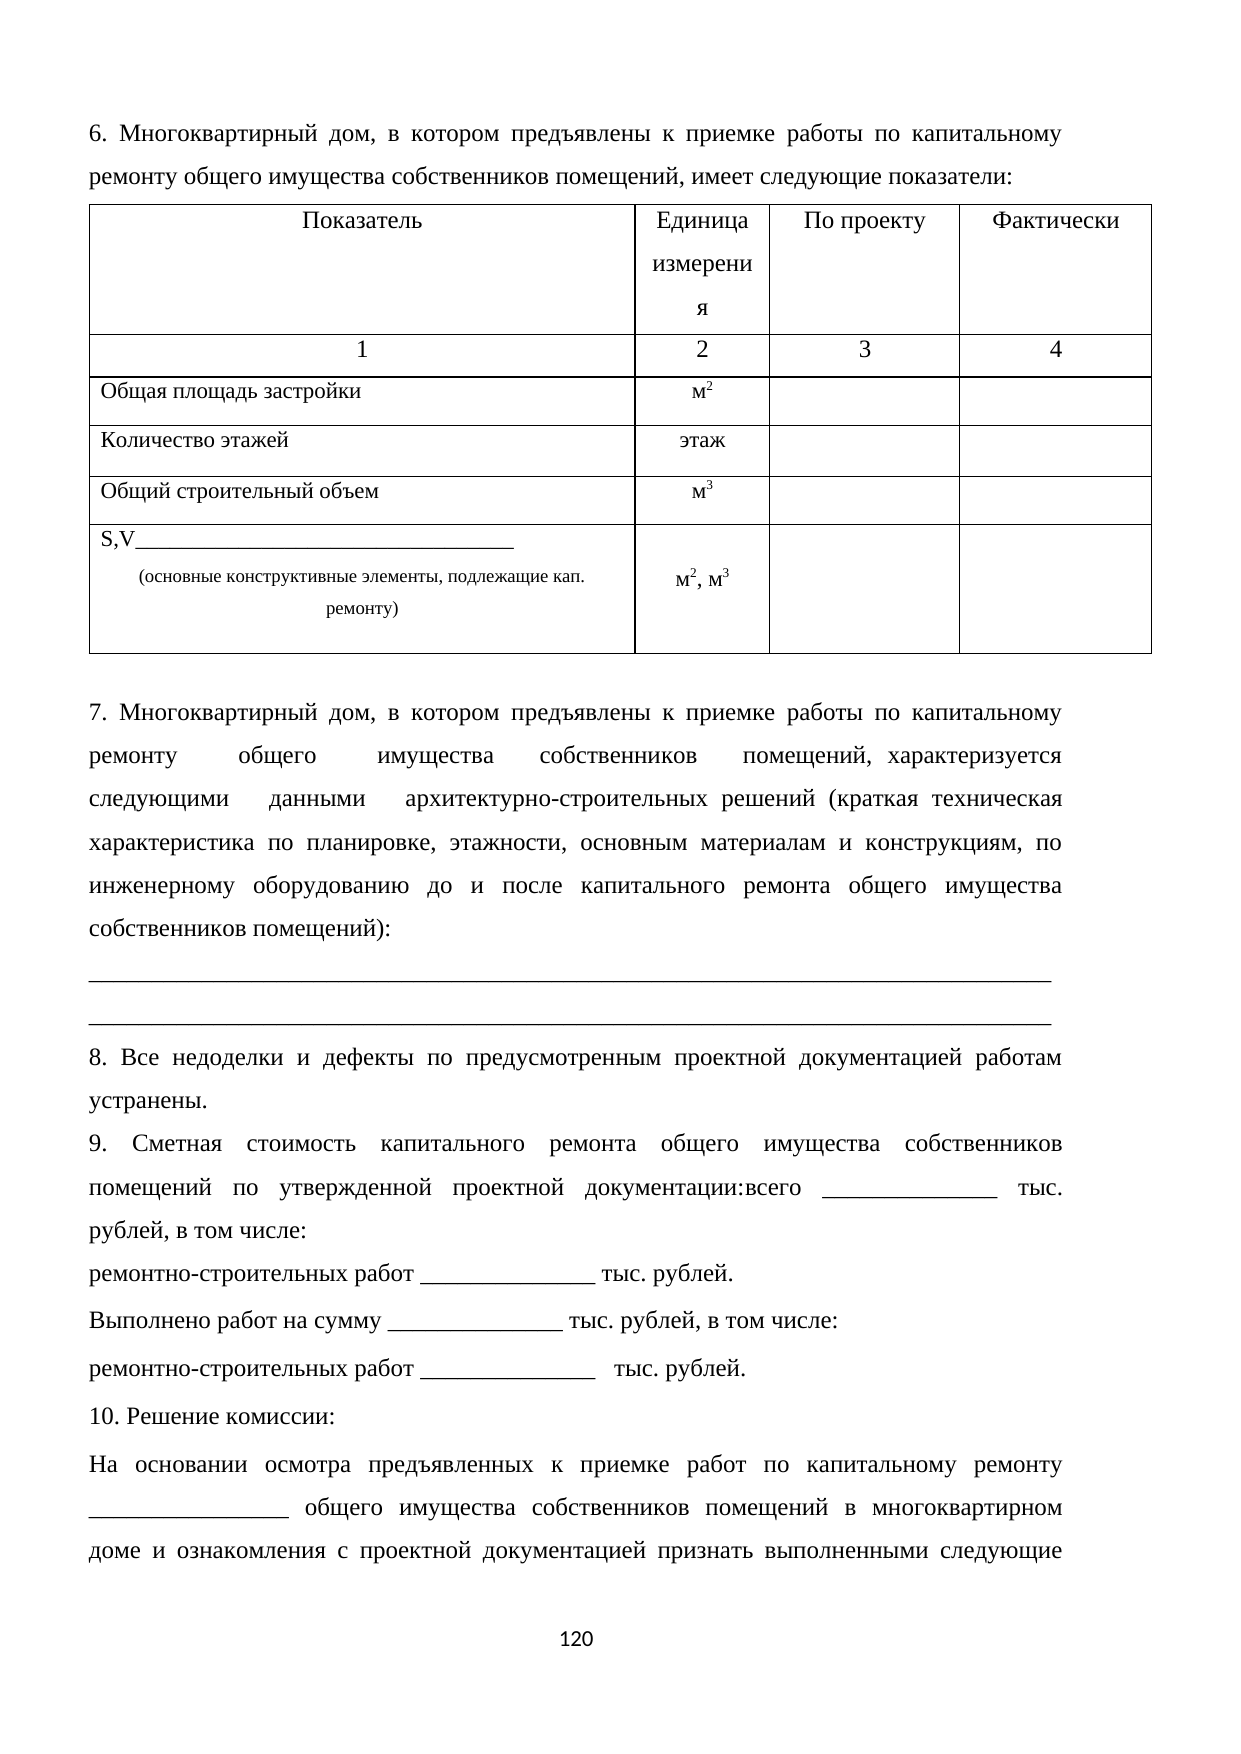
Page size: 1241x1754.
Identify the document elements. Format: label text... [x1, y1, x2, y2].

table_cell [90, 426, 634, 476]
text 6. Многоквартирный дом, в котором предъявлены к приемке работы по капитальному ремонту общего имущества собственников помещений, имеет следующие показатели: [89, 118, 1063, 190]
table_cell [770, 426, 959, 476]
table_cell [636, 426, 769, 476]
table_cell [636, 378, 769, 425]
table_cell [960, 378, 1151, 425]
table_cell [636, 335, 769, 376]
text 7. Многоквартирный дом, в котором предъявлены к приемке работы по капитальному ремонту общего имущества собственников помещений, характеризуется следующими данными архитектурно-строительных решений (краткая техническая характеристика по планировке, этажности, основным материалам и конструкциям, по инженерному оборудованию до и после капитального ремонта общего имущества собственников помещений): [89, 697, 1063, 942]
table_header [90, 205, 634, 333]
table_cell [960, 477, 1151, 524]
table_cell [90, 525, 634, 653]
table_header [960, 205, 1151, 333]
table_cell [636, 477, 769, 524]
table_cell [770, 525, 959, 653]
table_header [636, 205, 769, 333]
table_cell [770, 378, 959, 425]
text ремонтно-строительных работ ______________ тыс. рублей. [89, 1353, 1063, 1382]
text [89, 1449, 1063, 1564]
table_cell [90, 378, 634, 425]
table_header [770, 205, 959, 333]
text 10. Решение комиссии: [89, 1401, 1063, 1430]
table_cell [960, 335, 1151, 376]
text Выполнено работ на сумму ______________ тыс. рублей, в том числе: [89, 1306, 1063, 1334]
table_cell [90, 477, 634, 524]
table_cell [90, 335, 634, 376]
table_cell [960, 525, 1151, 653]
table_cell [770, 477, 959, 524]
text ремонтно-строительных работ ______________ тыс. рублей. [89, 1258, 1063, 1287]
text _____________________________________________________________________________ [89, 999, 1063, 1028]
text _____________________________________________________________________________ [89, 956, 1063, 985]
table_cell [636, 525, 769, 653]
text 9. Сметная стоимость капитального ремонта общего имущества собственников помещений по утвержденной проектной документации:всего ______________ тыс. рублей, в том числе: [89, 1128, 1063, 1243]
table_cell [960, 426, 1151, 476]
text 8. Все недоделки и дефекты по предусмотренным проектной документацией работам устранены. [89, 1042, 1063, 1114]
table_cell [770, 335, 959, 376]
